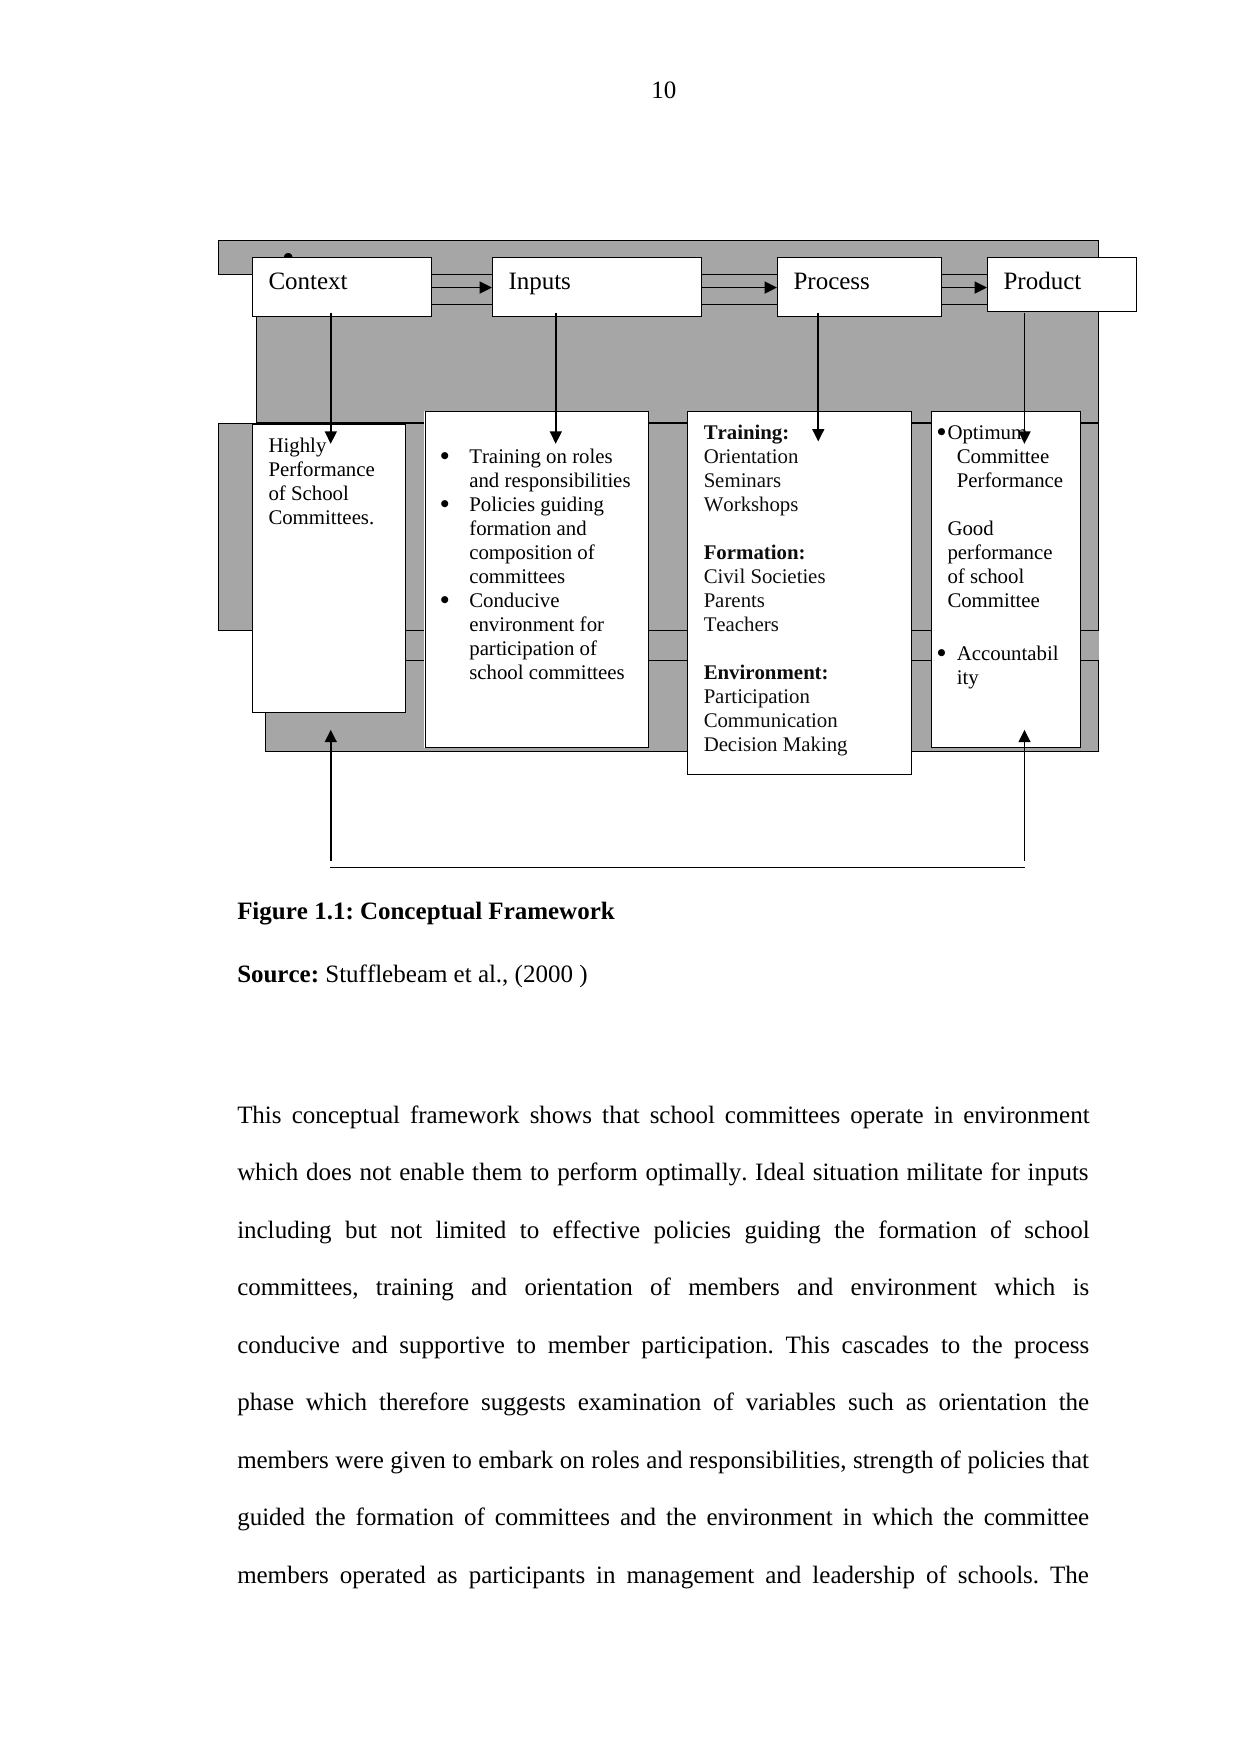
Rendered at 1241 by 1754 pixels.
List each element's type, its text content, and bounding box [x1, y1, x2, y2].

text Source: Stufflebeam et al., (2000 ) [237, 959, 1090, 988]
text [237, 1100, 1090, 1589]
text Figure 1.1: Conceptual Framework [237, 896, 1090, 924]
